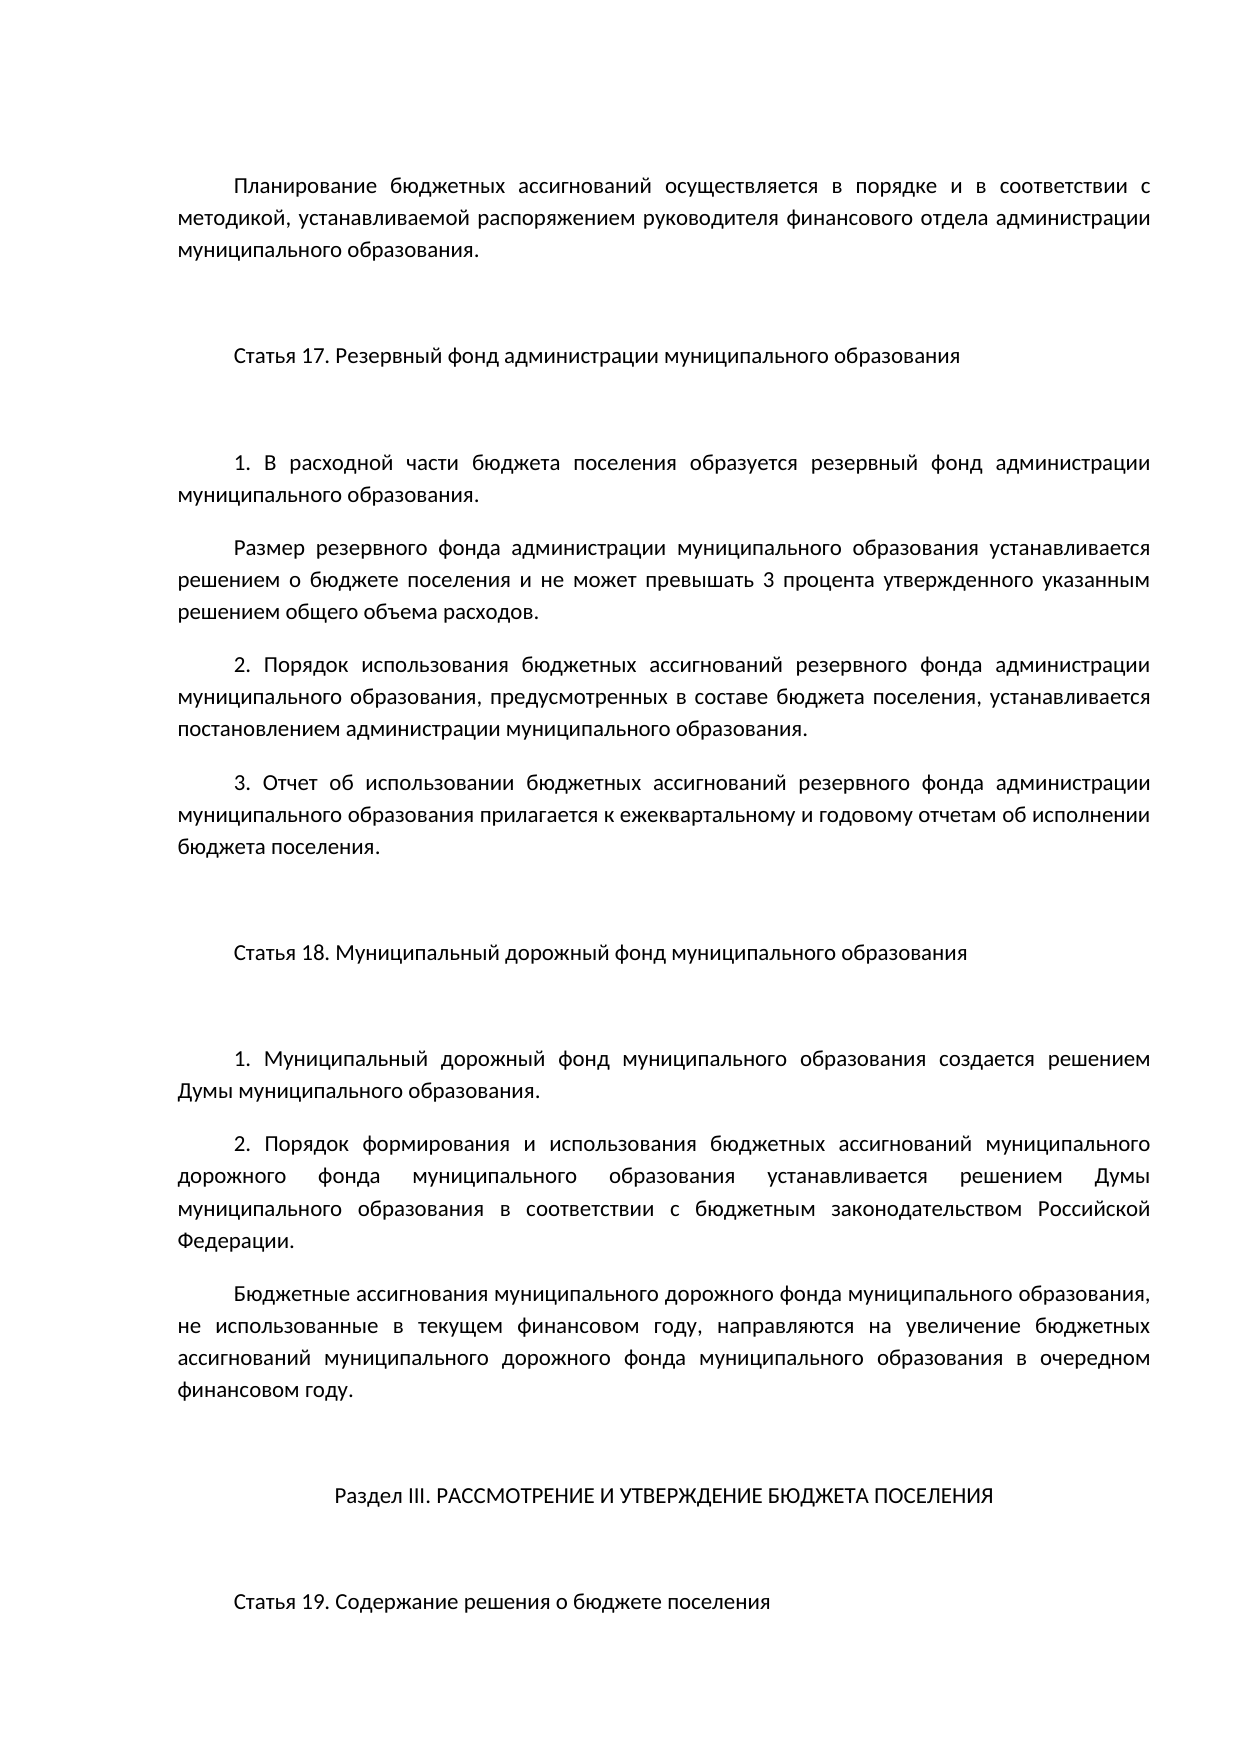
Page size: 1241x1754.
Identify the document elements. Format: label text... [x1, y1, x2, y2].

text 1. В расходной части бюджета поселения образуется резервный фонд администрации муниципального образования. [177, 448, 1152, 508]
text 2. Порядок использования бюджетных ассигнований резервного фонда администрации муниципального образования, предусмотренных в составе бюджета поселения, устанавливается постановлением администрации муниципального образования. [177, 650, 1152, 743]
text Статья 18. Муниципальный дорожный фонд муниципального образования [177, 938, 1152, 966]
text Планирование бюджетных ассигнований осуществляется в порядке и в соответствии с методикой, устанавливаемой распоряжением руководителя финансового отдела администрации муниципального образования. [177, 171, 1152, 263]
text 3. Отчет об использовании бюджетных ассигнований резервного фонда администрации муниципального образования прилагается к ежеквартальному и годовому отчетам об исполнении бюджета поселения. [177, 768, 1152, 860]
text Статья 19. Содержание решения о бюджете поселения [177, 1587, 1152, 1616]
text Раздел III. РАССМОТРЕНИЕ И УТВЕРЖДЕНИЕ БЮДЖЕТА ПОСЕЛЕНИЯ [177, 1481, 1152, 1509]
text Размер резервного фонда администрации муниципального образования устанавливается решением о бюджете поселения и не может превышать 3 процента утвержденного указанным решением общего объема расходов. [177, 533, 1152, 625]
text Статья 17. Резервный фонд администрации муниципального образования [177, 342, 1152, 369]
text Бюджетные ассигнования муниципального дорожного фонда муниципального образования, не использованные в текущем финансовом году, направляются на увеличение бюджетных ассигнований муниципального дорожного фонда муниципального образования в очередном финансовом году. [177, 1279, 1152, 1403]
text 2. Порядок формирования и использования бюджетных ассигнований муниципального дорожного фонда муниципального образования устанавливается решением Думы муниципального образования в соответствии с бюджетным законодательством Российской Федерации. [177, 1129, 1152, 1254]
text 1. Муниципальный дорожный фонд муниципального образования создается решением Думы муниципального образования. [177, 1044, 1152, 1104]
